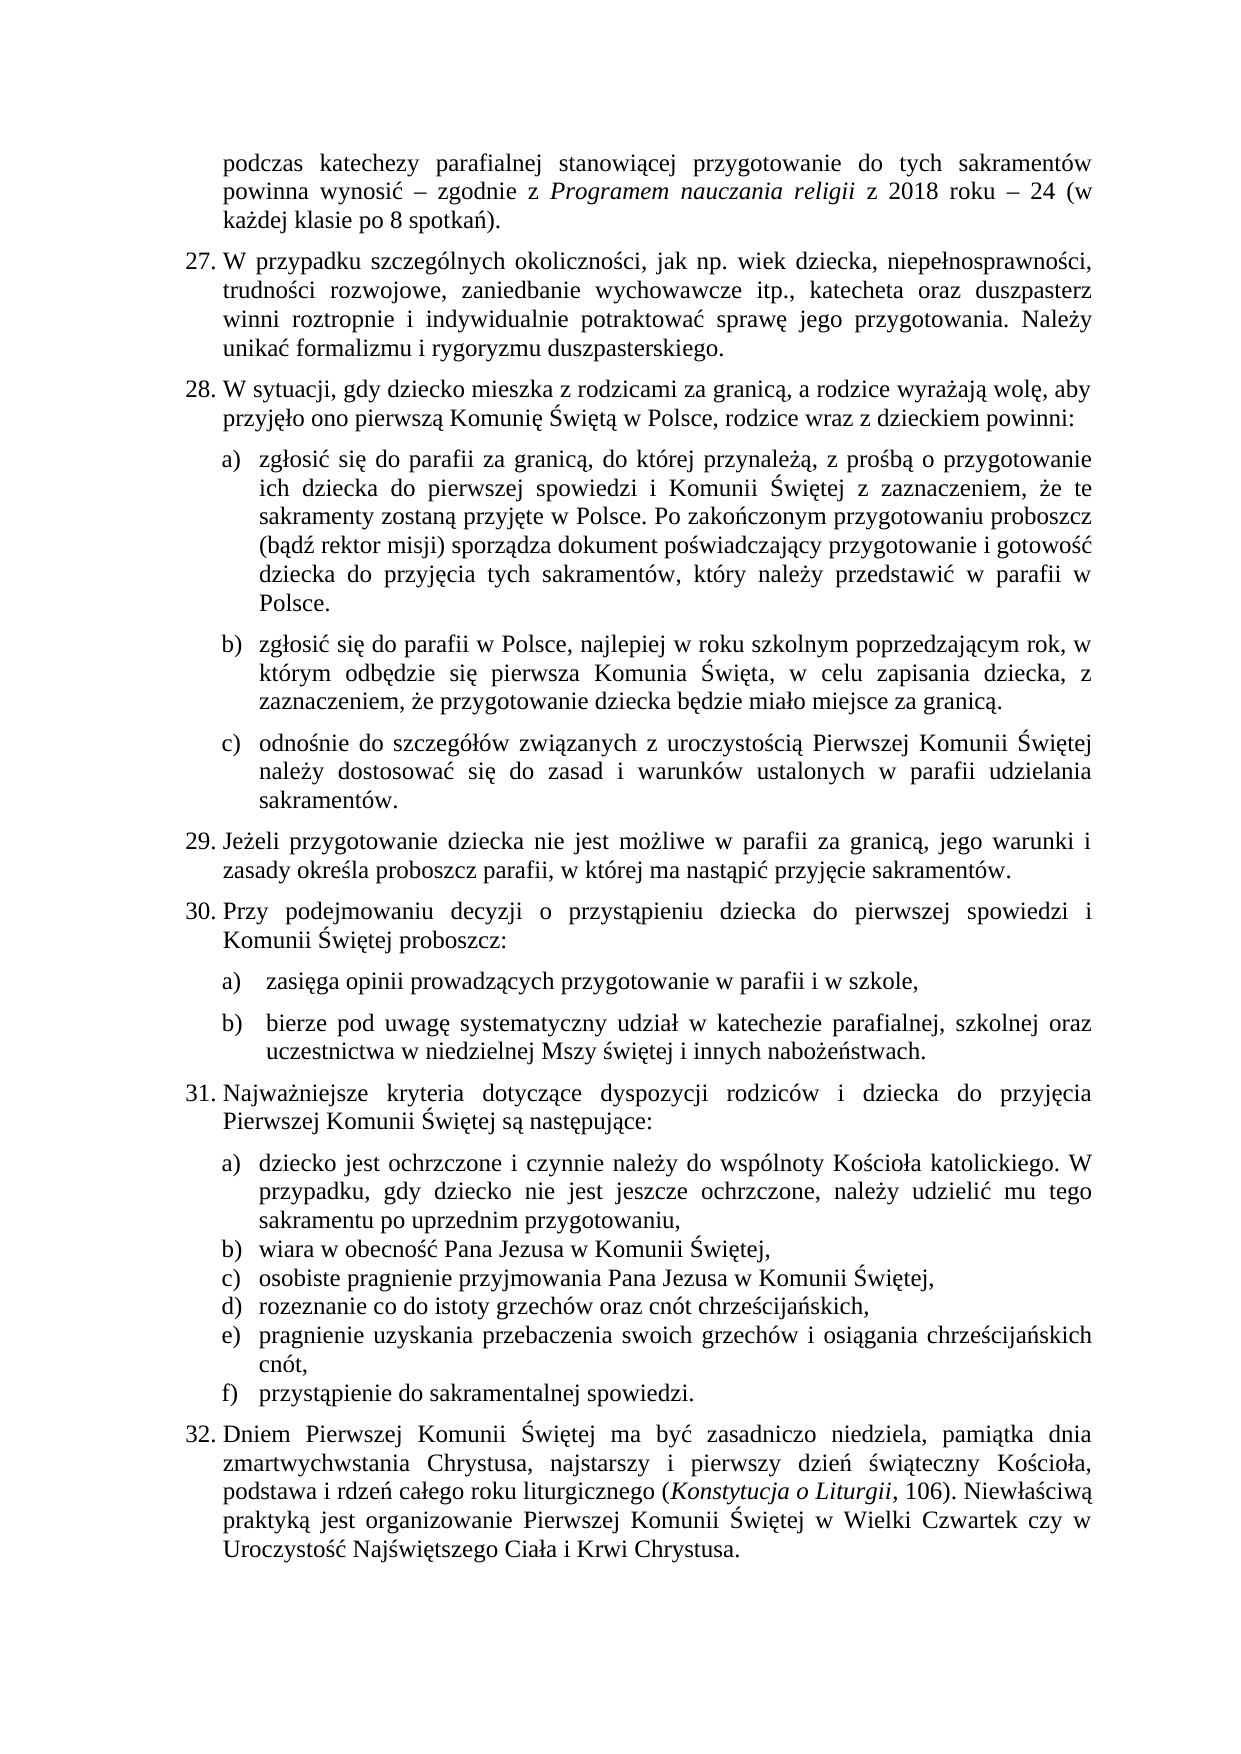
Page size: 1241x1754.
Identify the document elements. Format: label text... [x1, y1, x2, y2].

list pragnienie uzyskania przebaczenia swoich grzechów i osiągania chrześcijańskich cnót, [221, 1320, 1093, 1378]
list Najważniejsze kryteria dotyczące dyspozycji rodziców i dziecka do przyjęcia Pierwszej Komunii Świętej są następujące: [185, 1078, 1093, 1135]
list zgłosić się do parafii w Polsce, najlepiej w roku szkolnym poprzedzającym rok, w którym odbędzie się pierwsza Komunia Święta, w celu zapisania dziecka, z zaznaczeniem, że przygotowanie dziecka będzie miało miejsce za granicą. [221, 629, 1093, 715]
list bierze pod uwagę systematyczny udział w katechezie parafialnej, szkolnej oraz uczestnictwa w niedzielnej Mszy świętej i innych nabożeństwach. [222, 1008, 1093, 1065]
list zgłosić się do parafii za granicą, do której przynależą, z prośbą o przygotowanie ich dziecka do pierwszej spowiedzi i Komunii Świętej z zaznaczeniem, że te sakramenty zostaną przyjęte w Polsce. Po zakończonym przygotowaniu proboszcz (bądź rektor misji) sporządza dokument poświadczający przygotowanie i gotowość dziecka do przyjęcia tych sakramentów, który należy przedstawić w parafii w Polsce. [221, 444, 1093, 616]
list W przypadku szczególnych okoliczności, jak np. wiek dziecka, niepełnosprawności, trudności rozwojowe, zaniedbanie wychowawcze itp., katecheta oraz duszpasterz winni roztropnie i indywidualnie potraktować sprawę jego przygotowania. Należy unikać formalizmu i rygoryzmu duszpasterskiego. [185, 246, 1093, 361]
list Dniem Pierwszej Komunii Świętej ma być zasadniczo niedziela, pamiątka dnia zmartwychwstania Chrystusa, najstarszy i pierwszy dzień świąteczny Kościoła, podstawa i rdzeń całego roku liturgicznego (Konstytucja o Liturgii, 106). Niewłaściwą praktyką jest organizowanie Pierwszej Komunii Świętej w Wielki Czwartek czy w Uroczystość Najświętszego Ciała i Krwi Chrystusa. [185, 1419, 1093, 1563]
list wiara w obecność Pana Jezusa w Komunii Świętej, [221, 1234, 1093, 1263]
list W sytuacji, gdy dziecko mieszka z rodzicami za granicą, a rodzice wyrażają wolę, aby przyjęło ono pierwszą Komunię Świętą w Polsce, rodzice wraz z dzieckiem powinni: [185, 374, 1093, 431]
list dziecko jest ochrzczone i czynnie należy do wspólnoty Kościoła katolickiego. W przypadku, gdy dziecko nie jest jeszcze ochrzczone, należy udzielić mu tego sakramentu po uprzednim przygotowaniu, [221, 1148, 1093, 1234]
list Jeżeli przygotowanie dziecka nie jest możliwe w parafii za granicą, jego warunki i zasady określa proboszcz parafii, w której ma nastąpić przyjęcie sakramentów. [185, 826, 1093, 884]
list zasięga opinii prowadzących przygotowanie w parafii i w szkole, [222, 966, 1093, 995]
list przystąpienie do sakramentalnej spowiedzi. [221, 1378, 1093, 1406]
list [185, 148, 1093, 234]
list osobiste pragnienie przyjmowania Pana Jezusa w Komunii Świętej, [221, 1263, 1093, 1291]
list rozeznanie co do istoty grzechów oraz cnót chrześcijańskich, [221, 1291, 1093, 1320]
list odnośnie do szczegółów związanych z uroczystością Pierwszej Komunii Świętej należy dostosować się do zasad i warunków ustalonych w parafii udzielania sakramentów. [221, 728, 1093, 814]
list Przy podejmowaniu decyzji o przystąpieniu dziecka do pierwszej spowiedzi i Komunii Świętej proboszcz: [185, 896, 1093, 954]
